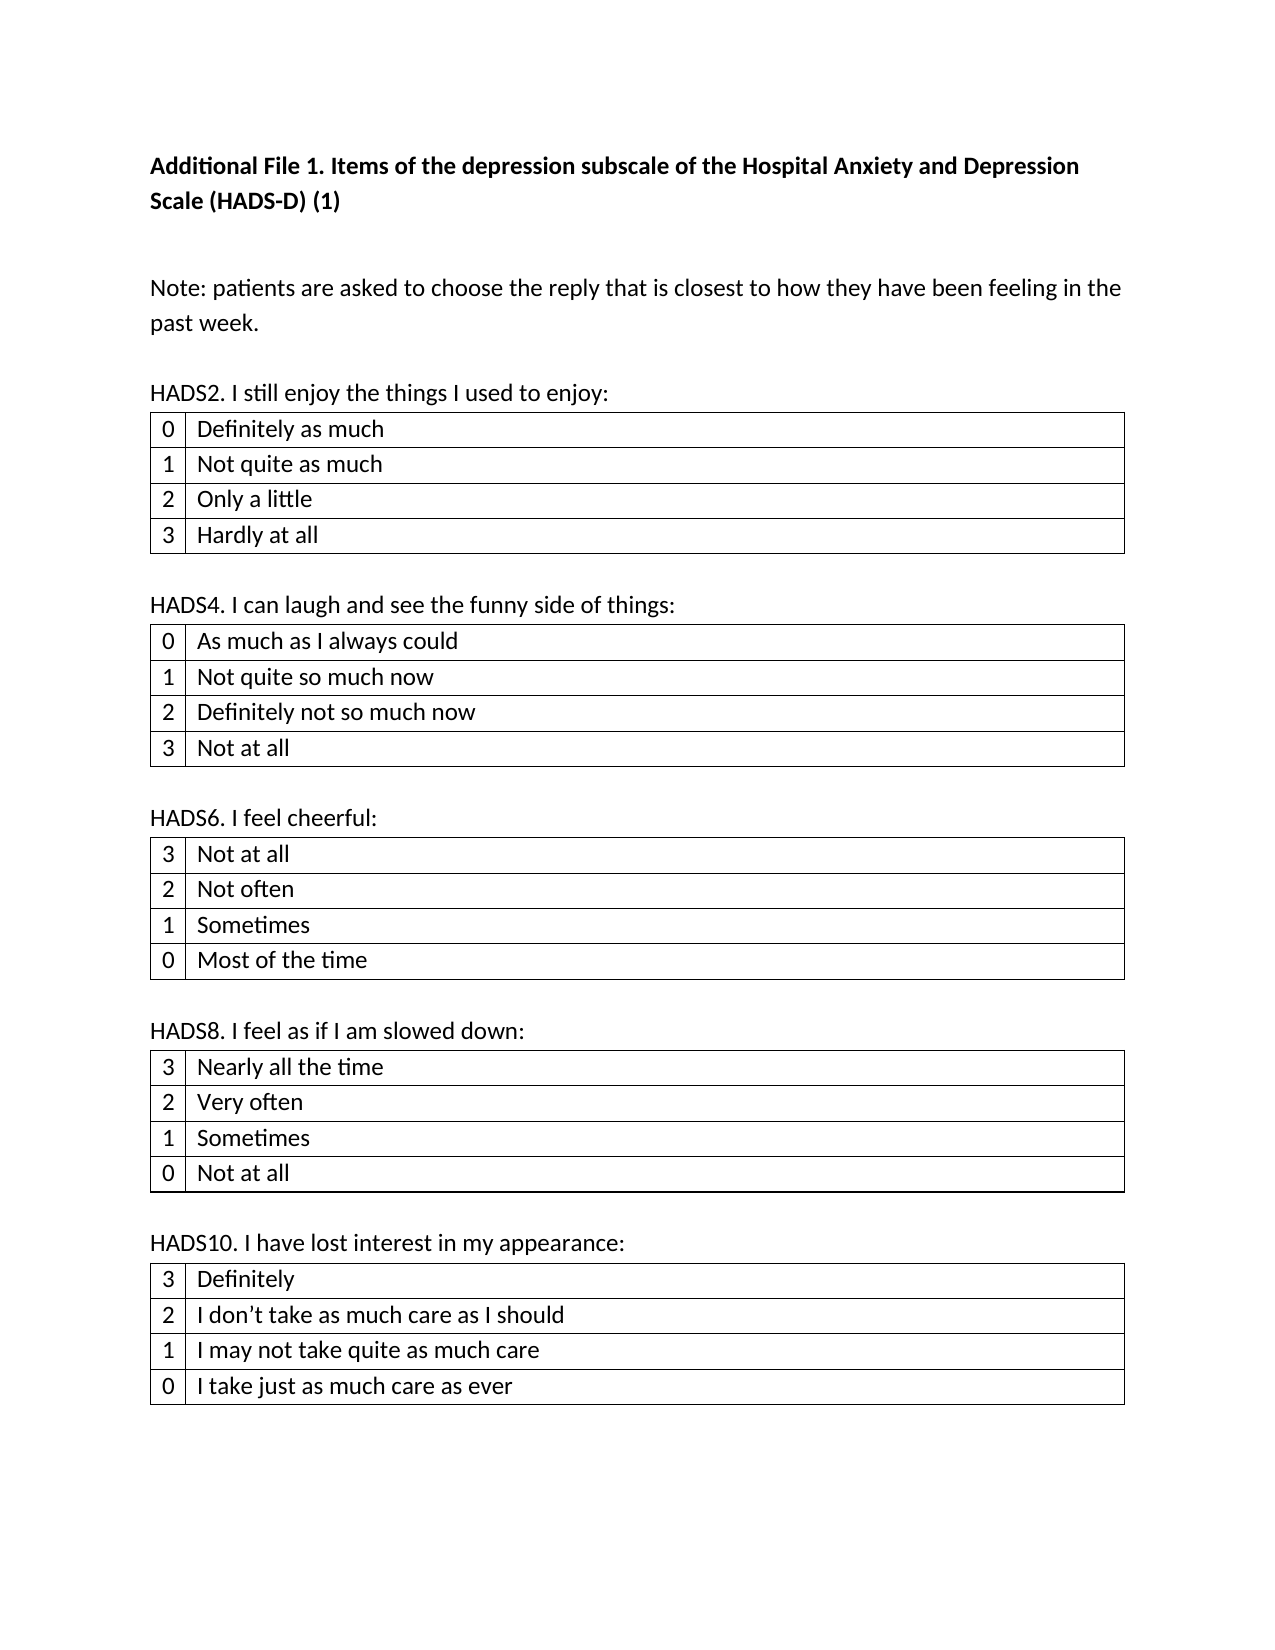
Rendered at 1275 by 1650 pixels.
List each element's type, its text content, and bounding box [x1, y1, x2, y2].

table_cell I don’t take as much care as I should [186, 1299, 1124, 1333]
table_header 0 [151, 625, 185, 660]
table_cell 2 [151, 1299, 185, 1333]
table_cell Sometimes [186, 909, 1124, 943]
table_cell Definitely not so much now [186, 696, 1124, 731]
table_cell Not quite as much [186, 448, 1124, 482]
table_cell Not at all [186, 1157, 1124, 1191]
table_cell 0 [151, 944, 185, 979]
table_cell 1 [151, 1122, 185, 1156]
table_header 3 [151, 1051, 185, 1085]
table_cell 2 [151, 874, 185, 908]
table_cell Not at all [186, 732, 1124, 766]
table_cell Only a little [186, 484, 1124, 518]
table_cell Most of the time [186, 944, 1124, 979]
table_cell Very often [186, 1086, 1124, 1121]
table_cell 1 [151, 909, 185, 943]
text HADS6. I feel cheerful: [150, 767, 1125, 833]
table_cell 1 [151, 661, 185, 695]
table_cell 0 [151, 1157, 185, 1191]
table_header Definitely [186, 1264, 1124, 1298]
text HADS8. I feel as if I am slowed down: [150, 980, 1125, 1045]
text HADS2. I still enjoy the things I used to enjoy: [150, 377, 1125, 407]
table_cell Hardly at all [186, 519, 1124, 553]
text Additional File 1. Items of the depression subscale of the Hospital Anxiety and Depression Scale (HADS-D) (1) [150, 150, 1125, 216]
table_header As much as I always could [186, 625, 1124, 660]
table_header Definitely as much [186, 413, 1124, 447]
table_cell 3 [151, 519, 185, 553]
table_cell 1 [151, 1334, 185, 1369]
text Note: patients are asked to choose the reply that is closest to how they have been feeling in the past week. [150, 237, 1125, 337]
table_cell 2 [151, 696, 185, 731]
text HADS4. I can laugh and see the funny side of things: [150, 554, 1125, 620]
table_header Nearly all the time [186, 1051, 1124, 1085]
table_cell I take just as much care as ever [186, 1370, 1124, 1404]
table_cell Not quite so much now [186, 661, 1124, 695]
table_cell 0 [151, 1370, 185, 1404]
table_header 0 [151, 413, 185, 447]
table_header Not at all [186, 838, 1124, 872]
table_cell 3 [151, 732, 185, 766]
table_cell 1 [151, 448, 185, 482]
table_header 3 [151, 1264, 185, 1298]
table_header 3 [151, 838, 185, 872]
text HADS10. I have lost interest in my appearance: [150, 1193, 1125, 1258]
table_cell 2 [151, 1086, 185, 1121]
table_cell I may not take quite as much care [186, 1334, 1124, 1369]
table_cell Sometimes [186, 1122, 1124, 1156]
table_cell 2 [151, 484, 185, 518]
table_cell Not often [186, 874, 1124, 908]
